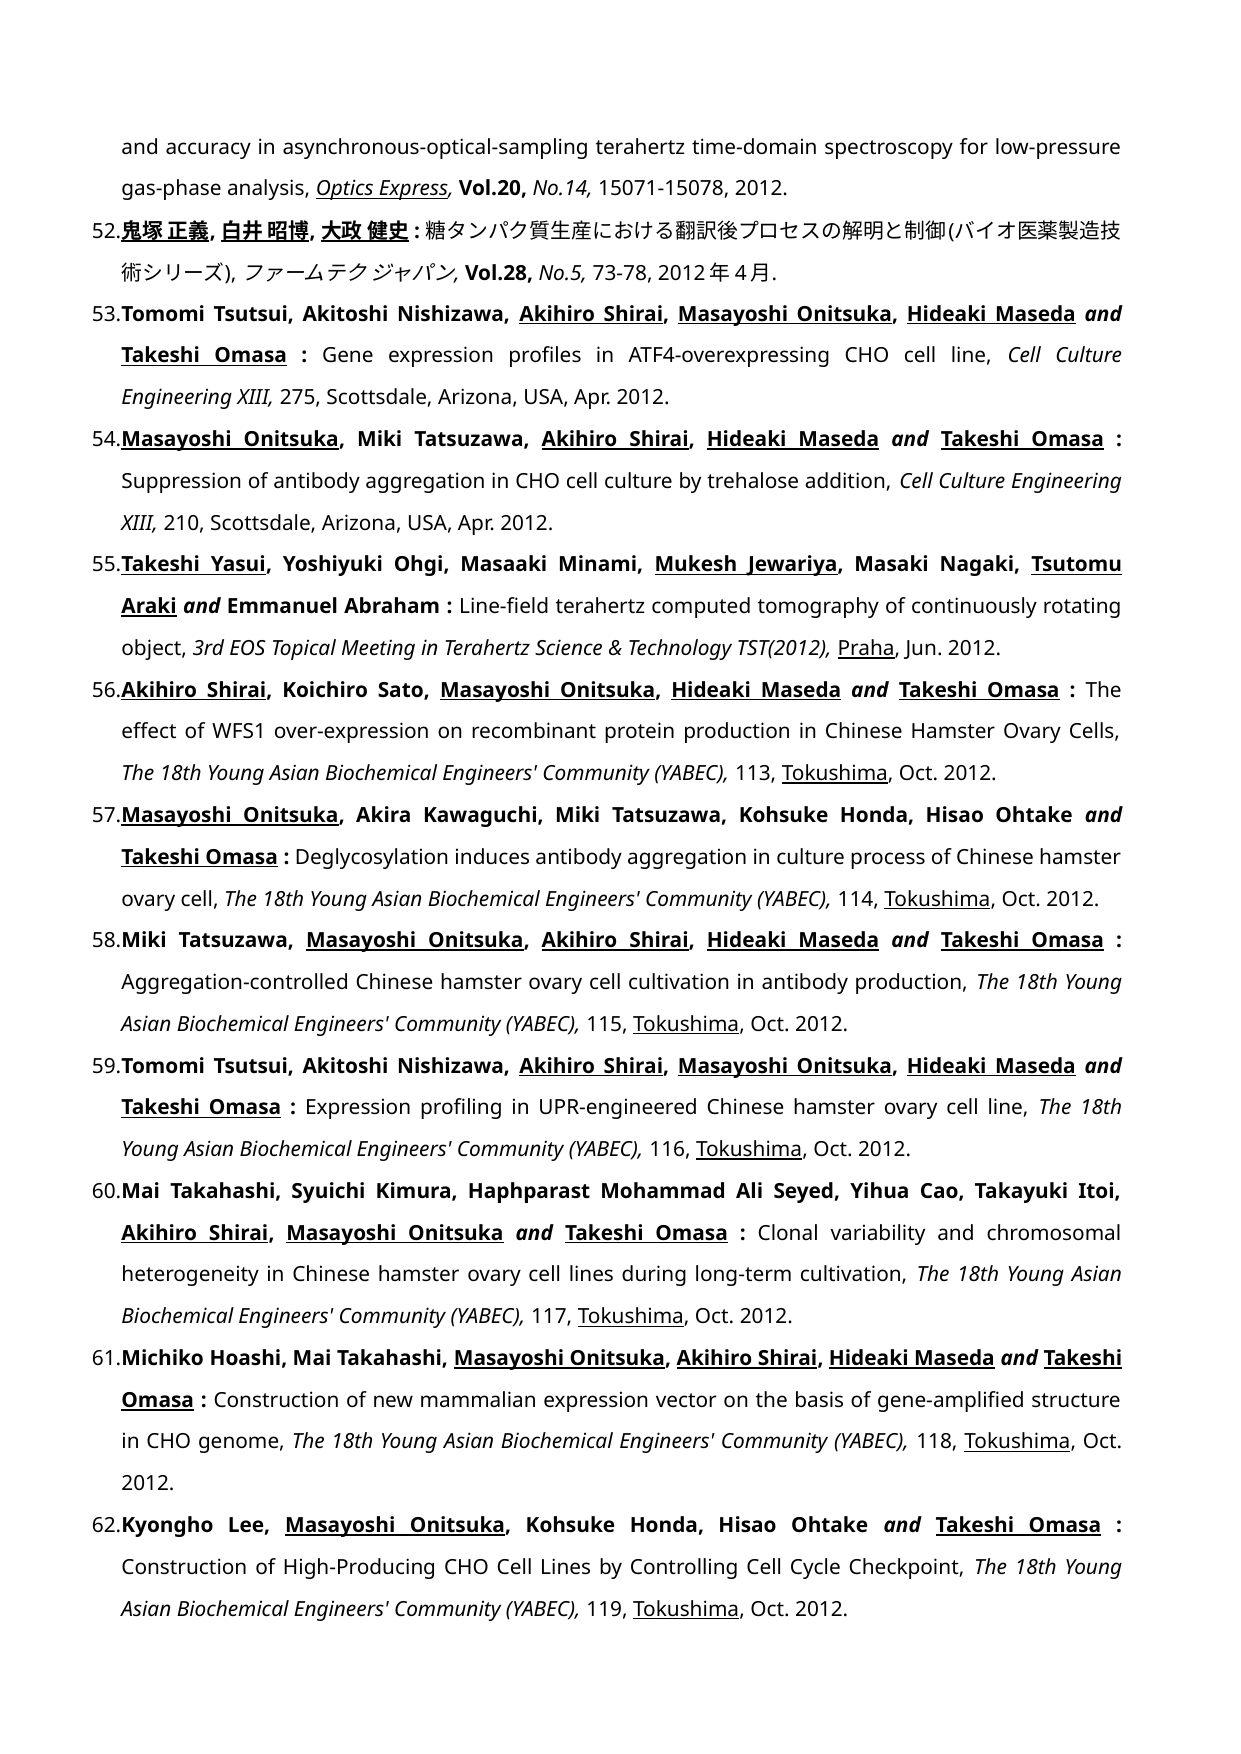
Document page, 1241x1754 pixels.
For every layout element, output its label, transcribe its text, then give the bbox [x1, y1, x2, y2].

list Takeshi Yasui, Yoshiyuki Ohgi, Masaaki Minami, Mukesh Jewariya, Masaki Nagaki, Tsutomu Araki and Emmanuel Abraham : Line-field terahertz computed tomography of continuously rotating object, 3rd EOS Topical Meeting in Terahertz Science & Technology TST(2012), Praha, Jun. 2012. [92, 543, 1122, 668]
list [92, 125, 1122, 209]
list Tomomi Tsutsui, Akitoshi Nishizawa, Akihiro Shirai, Masayoshi Onitsuka, Hideaki Maseda and Takeshi Omasa : Gene expression profiles in ATF4-overexpressing CHO cell line, Cell Culture Engineering XIII, 275, Scottsdale, Arizona, USA, Apr. 2012. [92, 292, 1122, 417]
list Masayoshi Onitsuka, Akira Kawaguchi, Miki Tatsuzawa, Kohsuke Honda, Hisao Ohtake and Takeshi Omasa : Deglycosylation induces antibody aggregation in culture process of Chinese hamster ovary cell, The 18th Young Asian Biochemical Engineers' Community (YABEC), 114, Tokushima, Oct. 2012. [92, 793, 1122, 919]
list Akihiro Shirai, Koichiro Sato, Masayoshi Onitsuka, Hideaki Maseda and Takeshi Omasa : The effect of WFS1 over-expression on recombinant protein production in Chinese Hamster Ovary Cells, The 18th Young Asian Biochemical Engineers' Community (YABEC), 113, Tokushima, Oct. 2012. [92, 668, 1122, 793]
list Michiko Hoashi, Mai Takahashi, Masayoshi Onitsuka, Akihiro Shirai, Hideaki Maseda and Takeshi Omasa : Construction of new mammalian expression vector on the basis of gene-amplified structure in CHO genome, The 18th Young Asian Biochemical Engineers' Community (YABEC), 118, Tokushima, Oct. 2012. [92, 1336, 1122, 1503]
list Miki Tatsuzawa, Masayoshi Onitsuka, Akihiro Shirai, Hideaki Maseda and Takeshi Omasa : Aggregation-controlled Chinese hamster ovary cell cultivation in antibody production, The 18th Young Asian Biochemical Engineers' Community (YABEC), 115, Tokushima, Oct. 2012. [92, 919, 1122, 1044]
list Masayoshi Onitsuka, Miki Tatsuzawa, Akihiro Shirai, Hideaki Maseda and Takeshi Omasa : Suppression of antibody aggregation in CHO cell culture by trehalose addition, Cell Culture Engineering XIII, 210, Scottsdale, Arizona, USA, Apr. 2012. [92, 417, 1122, 543]
list Kyongho Lee, Masayoshi Onitsuka, Kohsuke Honda, Hisao Ohtake and Takeshi Omasa : Construction of High-Producing CHO Cell Lines by Controlling Cell Cycle Checkpoint, The 18th Young Asian Biochemical Engineers' Community (YABEC), 119, Tokushima, Oct. 2012. [92, 1503, 1122, 1629]
list 鬼塚 正義, 白井 昭博, 大政 健史 : 糖タンパク質生産における翻訳後プロセスの解明と制御(バイオ医薬製造技術シリーズ), ファームテク ジャパン, Vol.28, No.5, 73-78, 2012年4月. [92, 209, 1122, 292]
list Mai Takahashi, Syuichi Kimura, Haphparast Mohammad Ali Seyed, Yihua Cao, Takayuki Itoi, Akihiro Shirai, Masayoshi Onitsuka and Takeshi Omasa : Clonal variability and chromosomal heterogeneity in Chinese hamster ovary cell lines during long-term cultivation, The 18th Young Asian Biochemical Engineers' Community (YABEC), 117, Tokushima, Oct. 2012. [92, 1169, 1122, 1336]
list Tomomi Tsutsui, Akitoshi Nishizawa, Akihiro Shirai, Masayoshi Onitsuka, Hideaki Maseda and Takeshi Omasa : Expression profiling in UPR-engineered Chinese hamster ovary cell line, The 18th Young Asian Biochemical Engineers' Community (YABEC), 116, Tokushima, Oct. 2012. [92, 1044, 1122, 1169]
